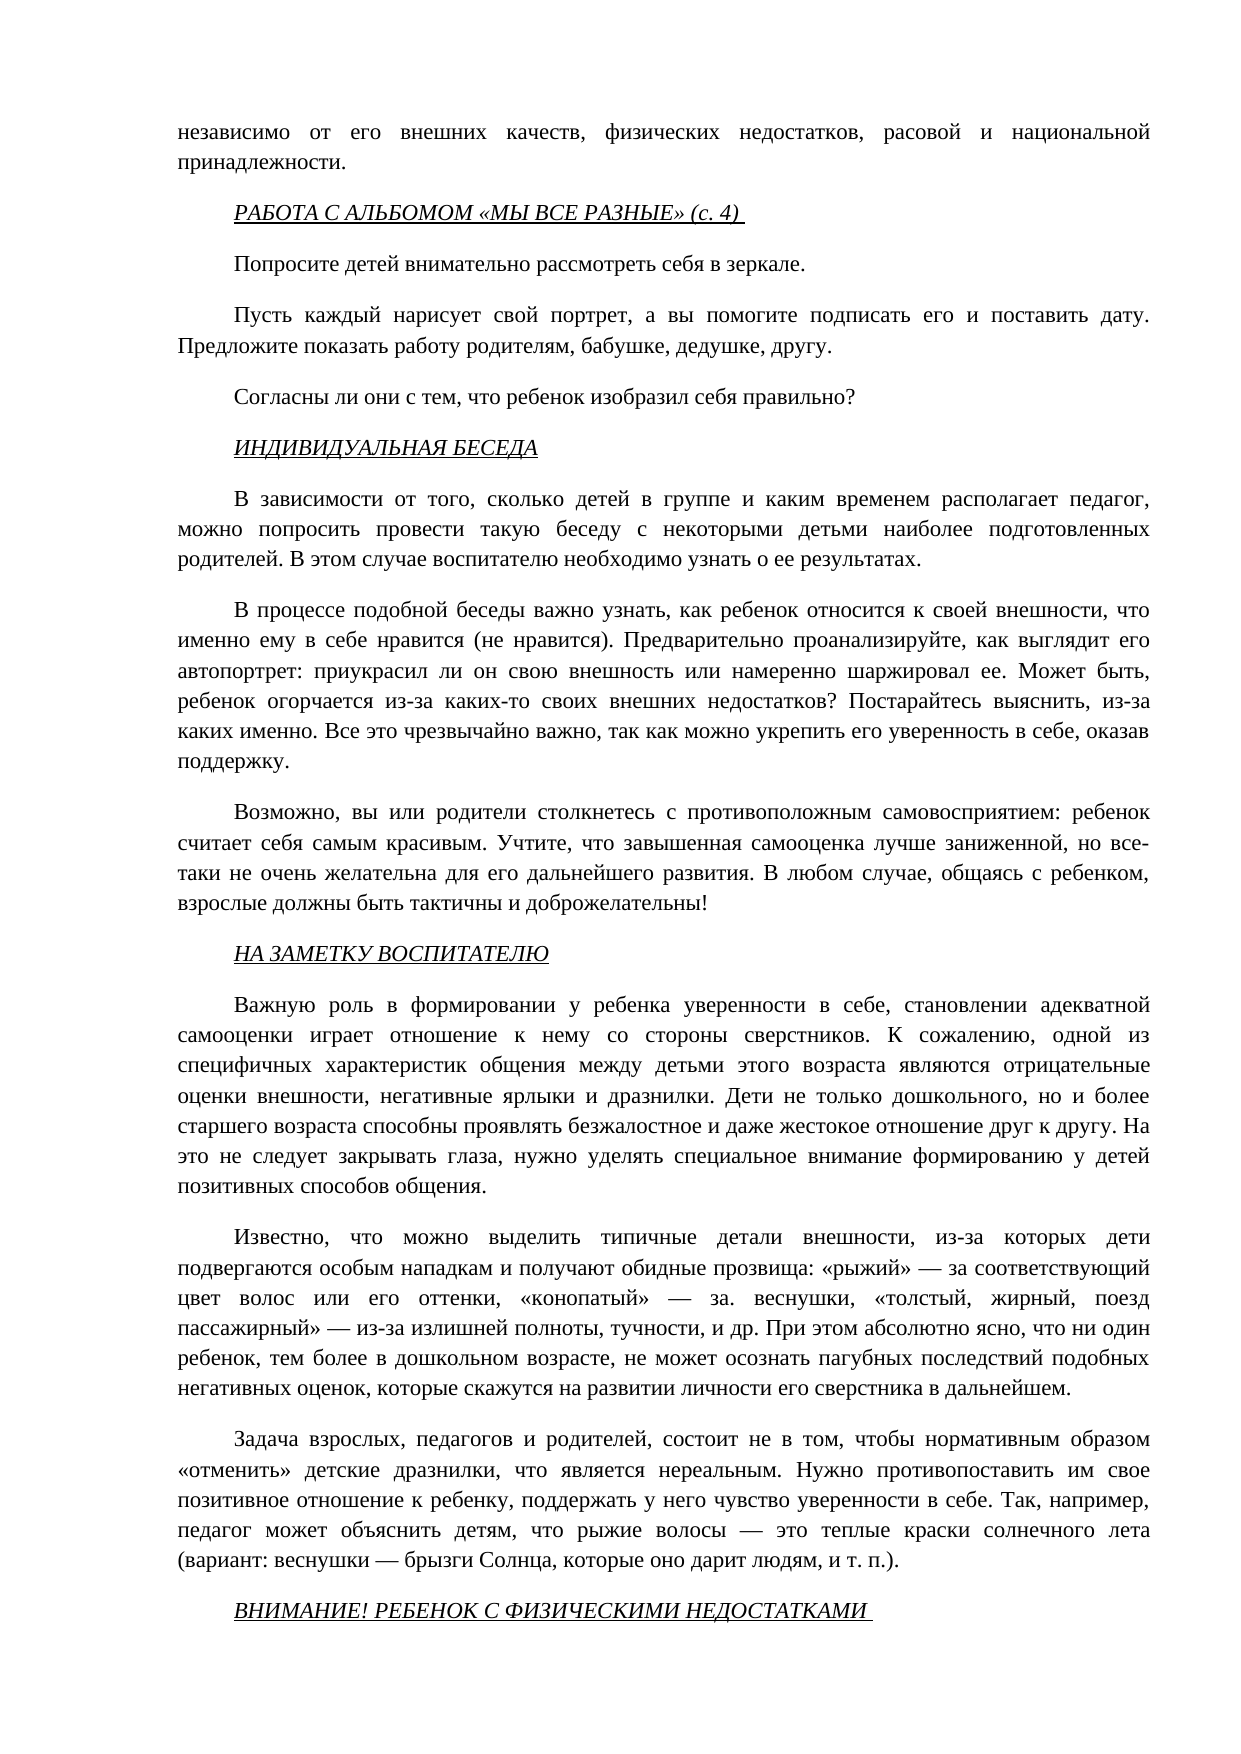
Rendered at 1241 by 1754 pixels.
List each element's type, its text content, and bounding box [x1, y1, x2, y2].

text Возможно, вы или родители столкнетесь с противоположным самовосприятием: ребенок считает себя самым красивым. Учтите, что завышенная самооценка лучше заниженной, но все-таки не очень желательна для его дальнейшего развития. В любом случае, общаясь с ребенком, взрослые должны быть тактичны и доброжелательны! [177, 798, 1152, 915]
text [177, 118, 1152, 175]
text Важную роль в формировании у ребенка уверенности в себе, становлении адекватной самооценки играет отношение к нему со стороны сверстников. К сожалению, одной из специфичных характеристик общения между детьми этого возраста являются отрицательные оценки внешности, негативные ярлыки и дразнилки. Дети не только дошкольного, но и более старшего возраста способны проявлять безжалостное и даже жестокое отношение друг к другу. На это не следует закрывать глаза, нужно уделять специальное внимание формированию у детей позитивных способов общения. [177, 991, 1152, 1199]
text ВНИМАНИЕ! РЕБЕНОК С ФИЗИЧЕСКИМИ НЕДОСТАТКАМИ [177, 1597, 1152, 1624]
text В процессе подобной беседы важно узнать, как ребенок относится к своей внешности, что именно ему в себе нравится (не нравится). Предварительно проанализируйте, как выглядит его автопортрет: приукрасил ли он свою внешность или намеренно шаржировал ее. Может быть, ребенок огорчается из-за каких-то своих внешних недостатков? Постарайтесь выяснить, из-за каких именно. Все это чрезвычайно важно, так как можно укрепить его уверенность в себе, оказав поддержку. [177, 596, 1152, 774]
text Попросите детей внимательно рассмотреть себя в зеркале. [177, 250, 1152, 277]
text Задача взрослых, педагогов и родителей, состоит не в том, чтобы нормативным образом «отменить» детские дразнилки, что является нереальным. Нужно противопоставить им свое позитивное отношение к ребенку, поддержать у него чувство уверенности в себе. Так, например, педагог может объяснить детям, что рыжие волосы — это теплые краски солнечного лета (вариант: веснушки — брызги Солнца, которые оно дарит людям, и т. п.). [177, 1425, 1152, 1573]
text В зависимости от того, сколько детей в группе и каким временем располагает педагог, можно попросить провести такую беседу с некоторыми детьми наиболее подготовленных родителей. В этом случае воспитателю необходимо узнать о ее результатах. [177, 485, 1152, 572]
text Известно, что можно выделить типичные детали внешности, из-за которых дети подвергаются особым нападкам и получают обидные прозвища: «рыжий» — за соответствующий цвет волос или его оттенки, «конопатый» — за. веснушки, «толстый, жирный, поезд пассажирный» — из-за излишней полноты, тучности, и др. При этом абсолютно ясно, что ни один ребенок, тем более в дошкольном возрасте, не может осознать пагубных последствий подобных негативных оценок, которые скажутся на развитии личности его сверстника в дальнейшем. [177, 1223, 1152, 1401]
text Согласны ли они с тем, что ребенок изобразил себя правильно? [177, 383, 1152, 409]
text НА ЗАМЕТКУ ВОСПИТАТЕЛЮ [177, 940, 1152, 966]
text Пусть каждый нарисует свой портрет, а вы помогите подписать его и поставить дату. Предложите показать работу родителям, бабушке, дедушке, другу. [177, 301, 1152, 358]
text ИНДИВИДУАЛЬНАЯ БЕСЕДА [177, 434, 1152, 460]
text РАБОТА С АЛЬБОМОМ «МЫ ВСЕ РАЗНЫЕ» (с. 4) [177, 199, 1152, 226]
